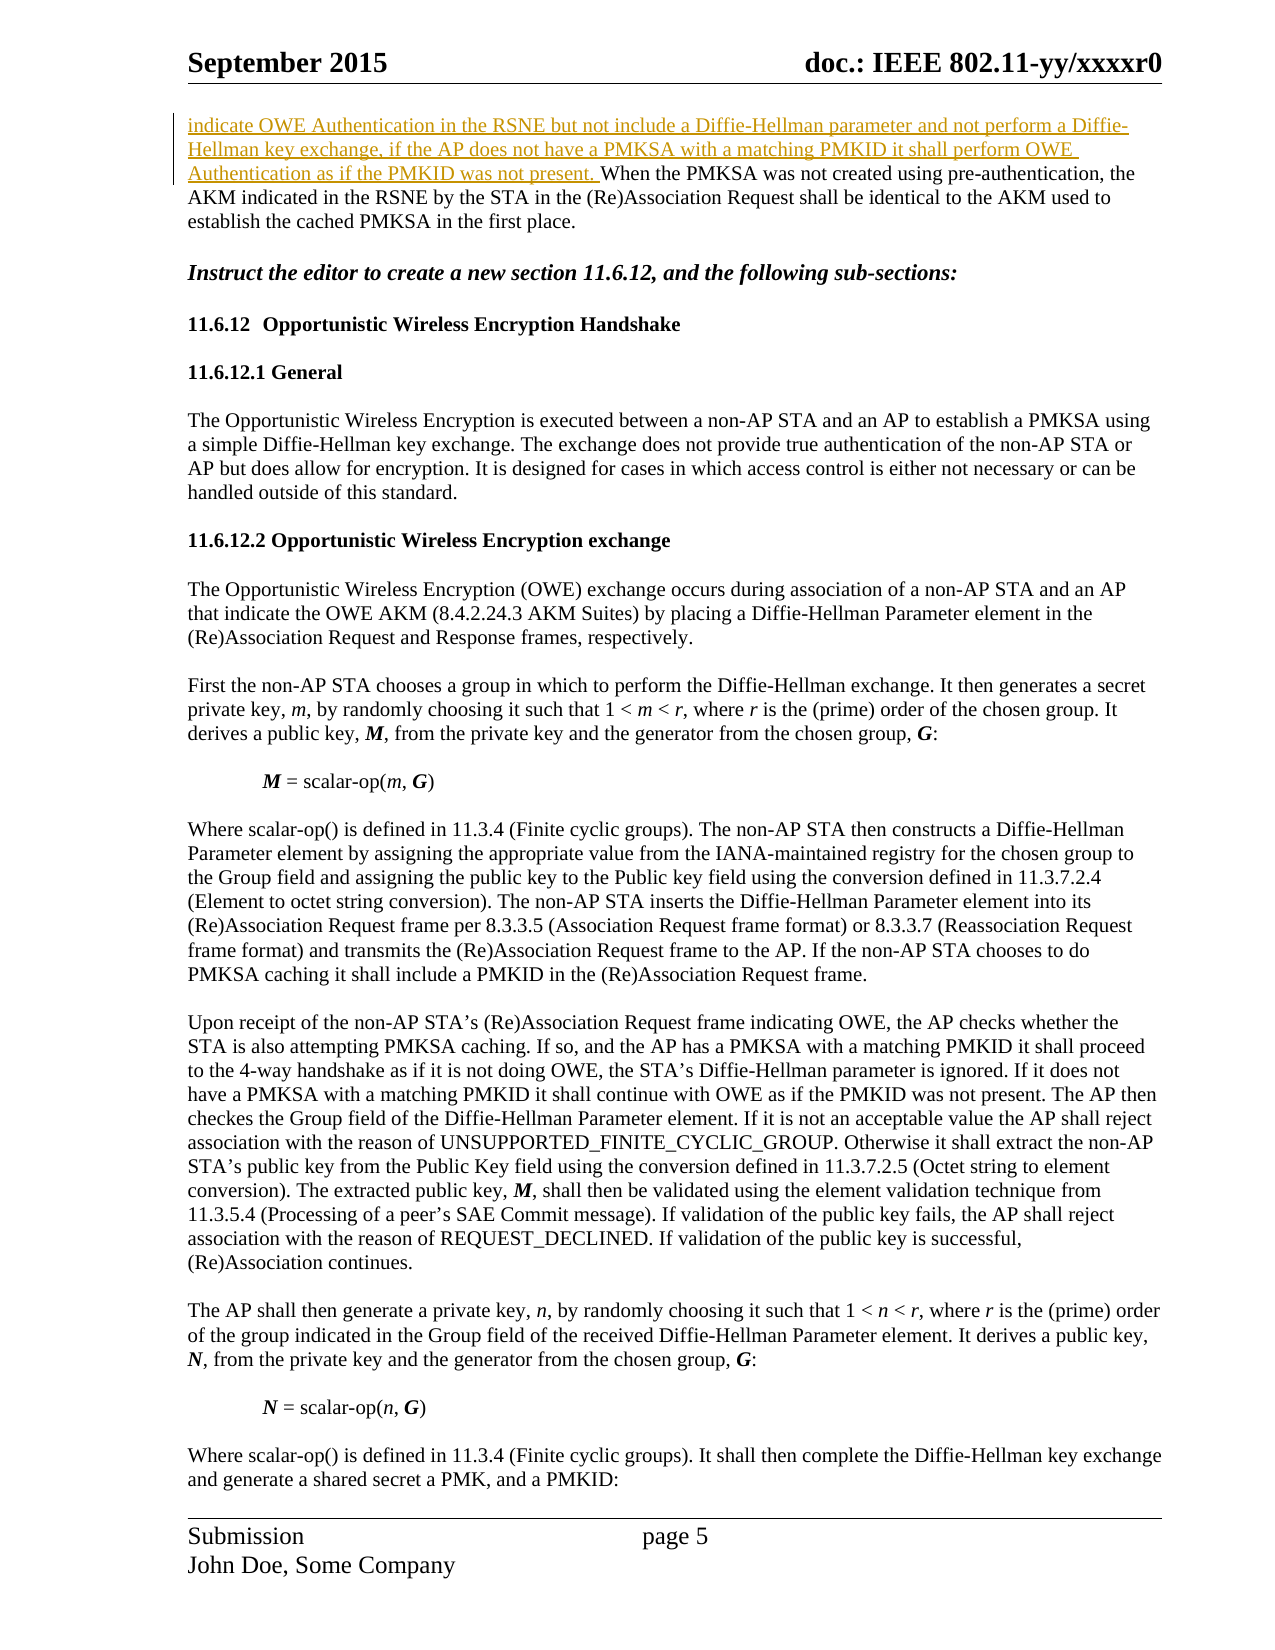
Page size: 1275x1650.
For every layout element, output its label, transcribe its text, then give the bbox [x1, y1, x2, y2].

text The AP shall then generate a private key, n, by randomly choosing it such that 1 < n < r, where r is the (prime) order of the group indicated in the Group field of the received Diffie-Hellman Parameter element. It derives a public key, N, from the private key and the generator from the chosen group, G: [187, 1298, 1162, 1371]
text First the non-AP STA chooses a group in which to perform the Diffie-Hellman exchange. It then generates a secret private key, m, by randomly choosing it such that 1 < m < r, where r is the (prime) order of the chosen group. It derives a public key, M, from the private key and the generator from the chosen group, G: [187, 673, 1162, 745]
text 11.6.12.2 Opportunistic Wireless Encryption exchange [187, 528, 1162, 552]
text Where scalar-op() is defined in 11.3.4 (Finite cyclic groups). It shall then complete the Diffie-Hellman key exchange and generate a shared secret a PMK, and a PMKID: [187, 1443, 1162, 1491]
text 11.6.12 Opportunistic Wireless Encryption Handshake [187, 312, 1162, 336]
text M = scalar-op(m, G) [187, 769, 1162, 793]
text 11.6.12.1 General [187, 360, 1162, 384]
text The Opportunistic Wireless Encryption (OWE) exchange occurs during association of a non-AP STA and an AP that indicate the OWE AKM (8.4.2.24.3 AKM Suites) by placing a Diffie-Hellman Parameter element in the (Re)Association Request and Response frames, respectively. [187, 577, 1162, 649]
text N = scalar-op(n, G) [187, 1395, 1162, 1419]
text Instruct the editor to create a new section 11.6.12, and the following sub-sections: [187, 259, 1162, 286]
text Upon receipt of the non-AP STA’s (Re)Association Request frame indicating OWE, the AP checks whether the STA is also attempting PMKSA caching. If so, and the AP has a PMKSA with a matching PMKID it shall proceed to the 4-way handshake as if it is not doing OWE, the STA’s Diffie-Hellman parameter is ignored. If it does not have a PMKSA with a matching PMKID it shall continue with OWE as if the PMKID was not present. The AP then checkes the Group field of the Diffie-Hellman Parameter element. If it is not an acceptable value the AP shall reject association with the reason of UNSUPPORTED_FINITE_CYCLIC_GROUP. Otherwise it shall extract the non-AP STA’s public key from the Public Key field using the conversion defined in 11.3.7.2.5 (Octet string to element conversion). The extracted public key, M, shall then be validated using the element validation technique from 11.3.5.4 (Processing of a peer’s SAE Commit message). If validation of the public key fails, the AP shall reject association with the reason of REQUEST_DECLINED. If validation of the public key is successful, (Re)Association continues. [187, 1010, 1162, 1274]
text The Opportunistic Wireless Encryption is executed between a non-AP STA and an AP to establish a PMKSA using a simple Diffie-Hellman key exchange. The exchange does not provide true authentication of the non-AP STA or AP but does allow for encryption. It is designed for cases in which access control is either not necessary or can be handled outside of this standard. [187, 408, 1162, 504]
text Where scalar-op() is defined in 11.3.4 (Finite cyclic groups). The non-AP STA then constructs a Diffie-Hellman Parameter element by assigning the appropriate value from the IANA-maintained registry for the chosen group to the Group field and assigning the public key to the Public key field using the conversion defined in 11.3.7.2.4 (Element to octet string conversion). The non-AP STA inserts the Diffie-Hellman Parameter element into its (Re)Association Request frame per 8.3.3.5 (Association Request frame format) or 8.3.3.7 (Reassociation Request frame format) and transmits the (Re)Association Request frame to the AP. If the non-AP STA chooses to do PMKSA caching it shall include a PMKID in the (Re)Association Request frame. [187, 817, 1162, 986]
